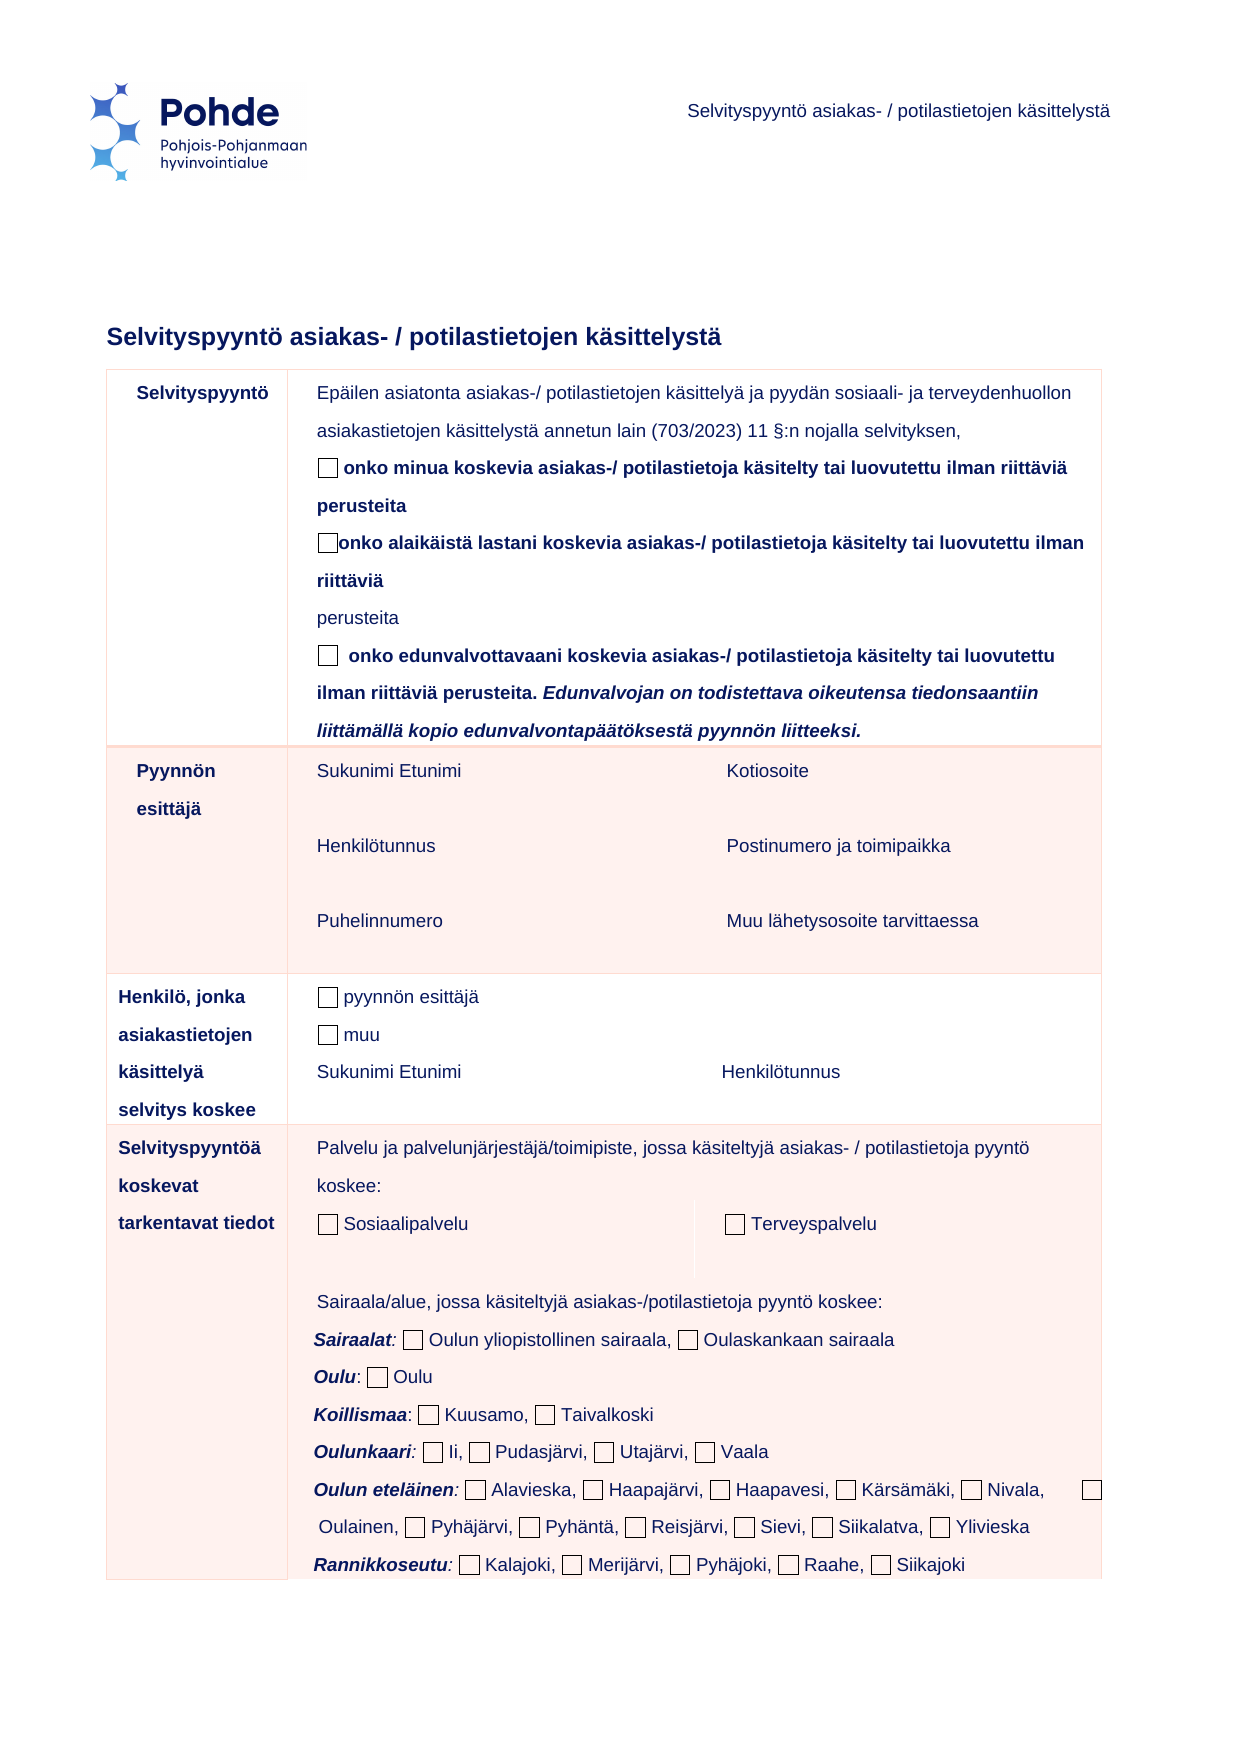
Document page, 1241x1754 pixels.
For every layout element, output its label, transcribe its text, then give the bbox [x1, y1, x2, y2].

table_cell Henkilötunnus [695, 974, 1101, 1124]
table_cell Pyynnön esittäjä [107, 748, 287, 973]
table_cell Sukunimi Etunimi Henkilötunnus Puhelinnumero [288, 748, 697, 973]
table_header Selvityspyyntö [107, 370, 287, 744]
table_header Epäilen asiatonta asiakas-/ potilastietojen käsittelyä ja pyydän sosiaali- ja terveydenhuollon asiakastietojen käsittelystä annetun lain (703/2023) 11 §:n nojalla selvityksen, onko minua koskevia asiakas-/ potilastietoja käsitelty tai luovutettu ilman riittäviä perusteita onko alaikäistä lastani koskevia asiakas-/ potilastietoja käsitelty tai luovutettu ilman riittäviä perusteita onko edunvalvottavaani koskevia asiakas-/ potilastietoja käsitelty tai luovutettu ilman riittäviä perusteita. Edunvalvojan on todistettava oikeutensa tiedonsaantiin liittämällä kopio edunvalvontapäätöksestä pyynnön liitteeksi. [288, 370, 1101, 744]
table_cell Kotiosoite Postinumero ja toimipaikka Muu lähetysosoite tarvittaessa [697, 748, 1101, 973]
table_cell Henkilö, jonka asiakastietojen käsittelyä selvitys koskee [107, 974, 287, 1124]
table_cell Terveyspalvelu [695, 1200, 1101, 1278]
picture [89, 82, 307, 181]
table_cell Palvelu ja palvelunjärjestäjä/toimipiste, jossa käsiteltyjä asiakas- / potilastietoja pyyntö koskee: [288, 1125, 1101, 1200]
table_cell Selvityspyyntöä koskevat tarkentavat tiedot [107, 1125, 287, 1579]
table_cell pyynnön esittäjä muu Sukunimi Etunimi [288, 974, 694, 1124]
subtitle Selvityspyyntö asiakas- / potilastietojen käsittelystä [106, 318, 1098, 352]
table_cell Sosiaalipalvelu [288, 1200, 694, 1278]
